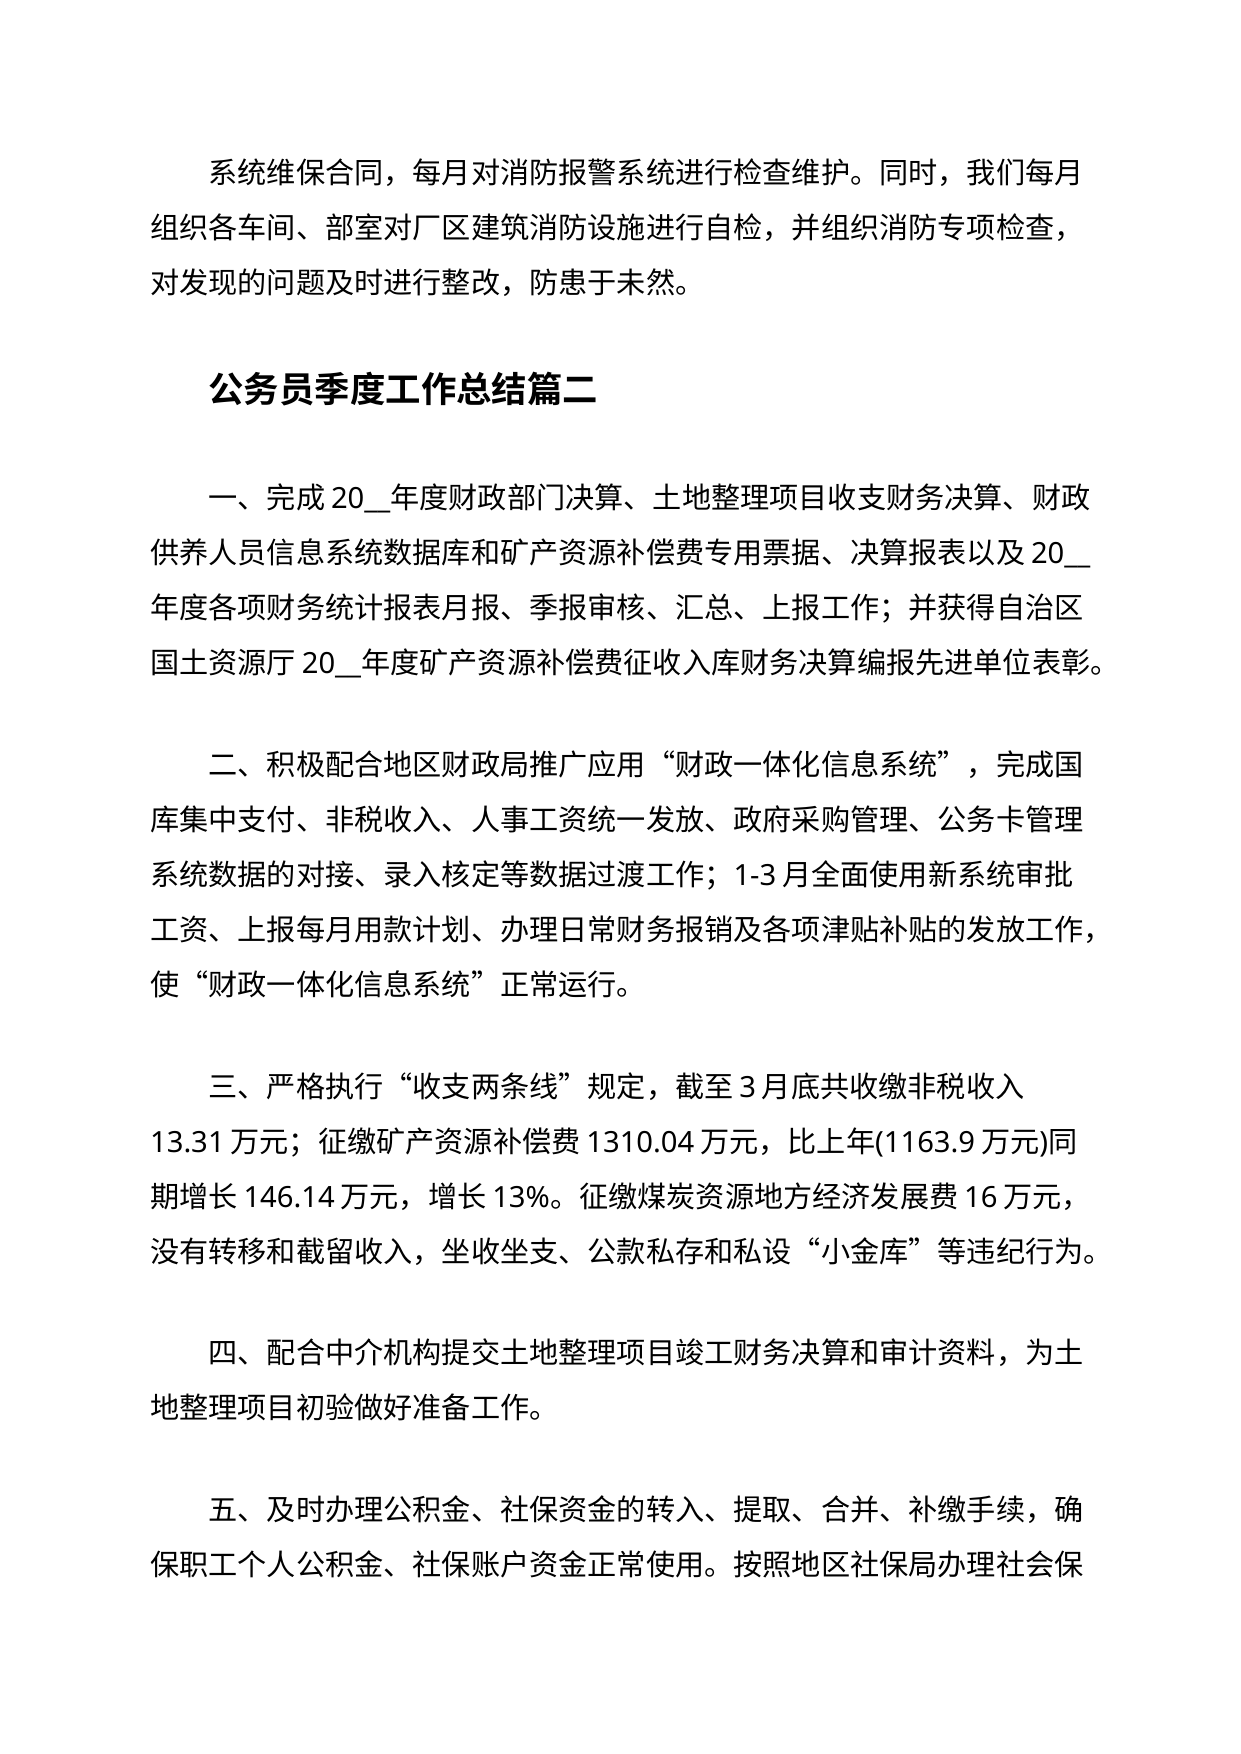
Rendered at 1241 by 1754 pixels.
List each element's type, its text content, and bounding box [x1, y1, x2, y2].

text 一、完成20__年度财政部门决算、土地整理项目收支财务决算、财政供养人员信息系统数据库和矿产资源补偿费专用票据、决算报表以及20__年度各项财务统计报表月报、季报审核、汇总、上报工作；并获得自治区国土资源厅20__年度矿产资源补偿费征收入库财务决算编报先进单位表彰。 [150, 475, 1090, 682]
text 系统维保合同，每月对消防报警系统进行检查维护。同时，我们每月组织各车间、部室对厂区建筑消防设施进行自检，并组织消防专项检查，对发现的问题及时进行整改，防患于未然。 [150, 150, 1090, 302]
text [150, 1487, 1090, 1584]
text 三、严格执行“收支两条线”规定，截至3月底共收缴非税收入13.31万元；征缴矿产资源补偿费1310.04万元，比上年(1163.9万元)同期增长146.14万元，增长13%。征缴煤炭资源地方经济发展费16万元，没有转移和截留收入，坐收坐支、公款私存和私设“小金库”等违纪行为。 [150, 1063, 1090, 1271]
text 四、配合中介机构提交土地整理项目竣工财务决算和审计资料，为土地整理项目初验做好准备工作。 [150, 1330, 1090, 1427]
text 二、积极配合地区财政局推广应用“财政一体化信息系统”，完成国库集中支付、非税收入、人事工资统一发放、政府采购管理、公务卡管理系统数据的对接、录入核定等数据过渡工作；1-3月全面使用新系统审批工资、上报每月用款计划、办理日常财务报销及各项津贴补贴的发放工作，使“财政一体化信息系统”正常运行。 [150, 742, 1090, 1004]
text 公务员季度工作总结篇二 [150, 362, 1090, 413]
